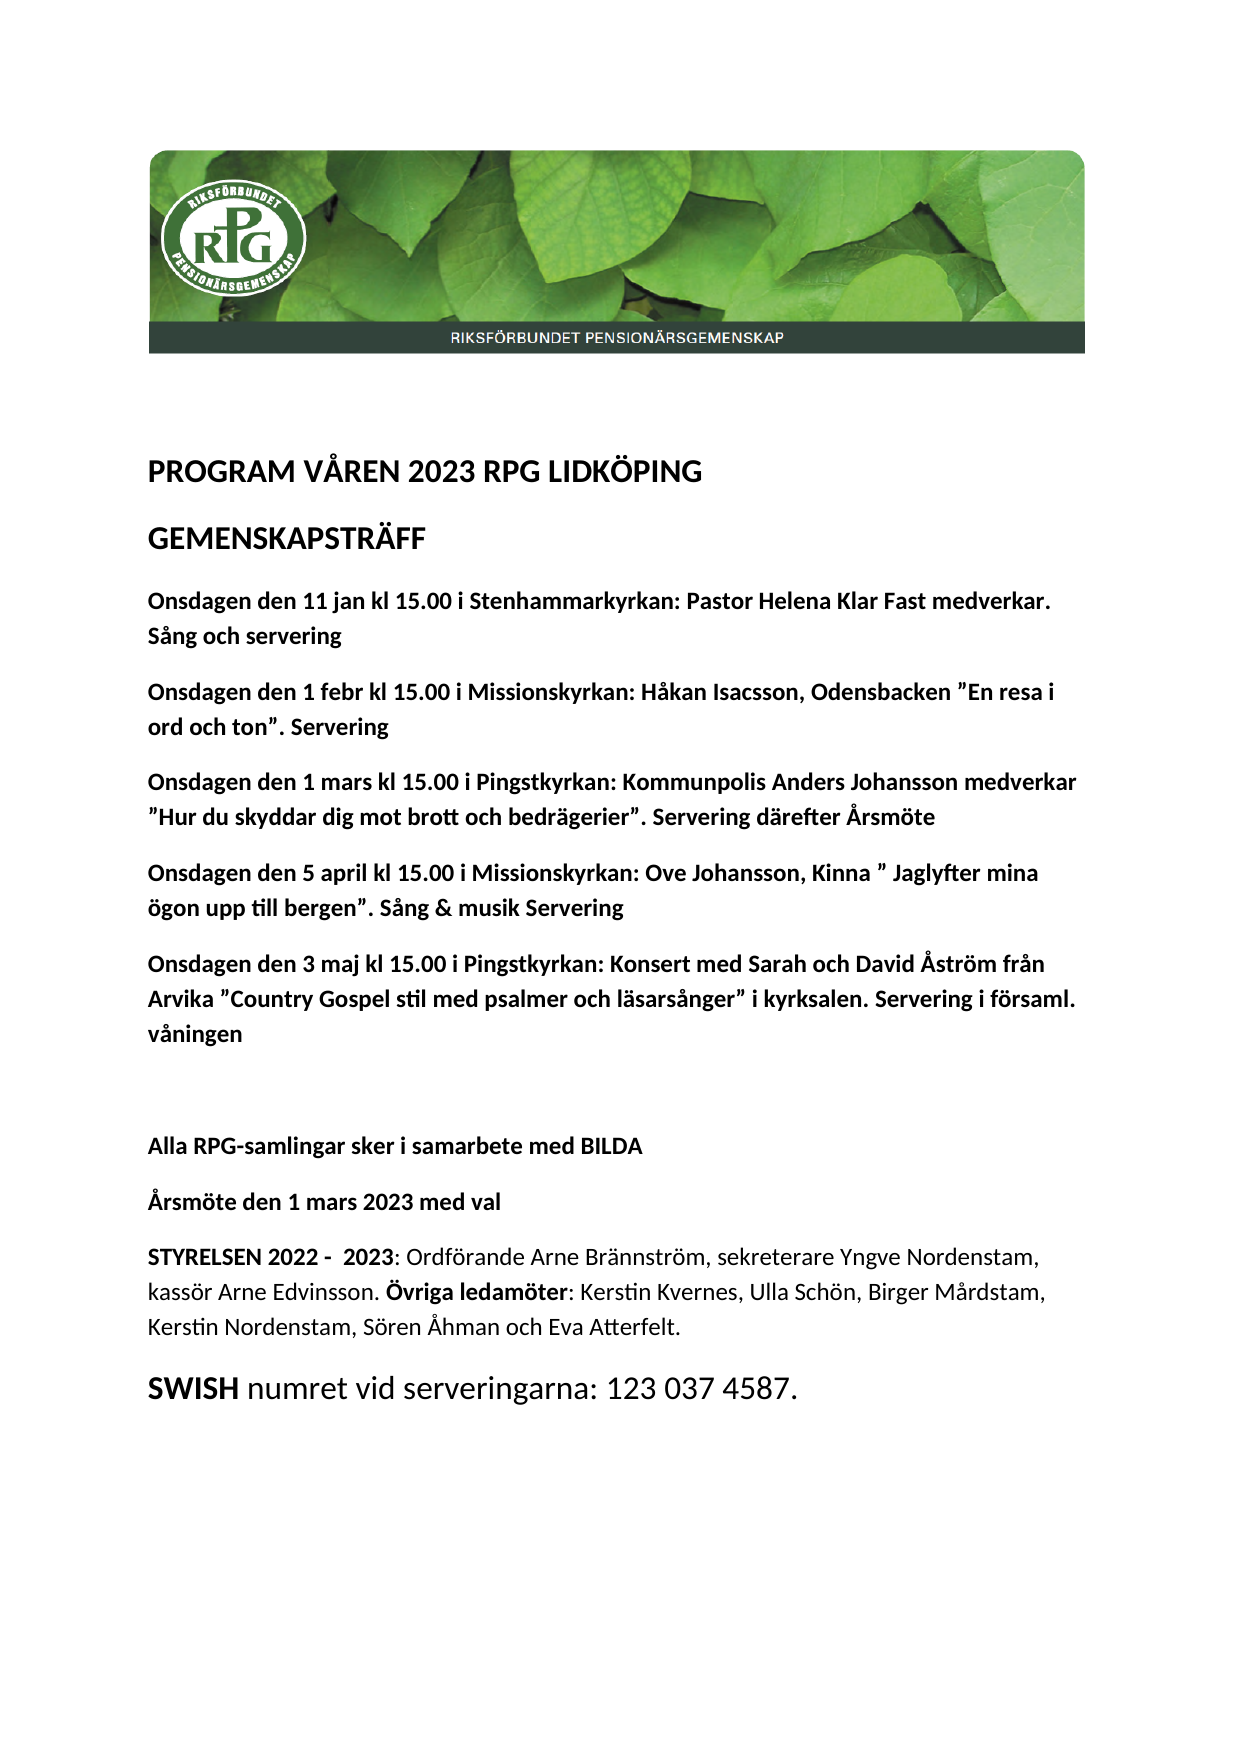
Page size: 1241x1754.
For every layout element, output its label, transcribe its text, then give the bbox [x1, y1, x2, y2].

text GEMENSKAPSTRÄFF [148, 517, 1093, 558]
text Onsdagen den 3 maj kl 15.00 i Pingstkyrkan: Konsert med Sarah och David Åström från Arvika ”Country Gospel stil med psalmer och läsarsånger” i kyrksalen. Servering i församl. våningen [148, 948, 1093, 1049]
text PROGRAM VÅREN 2023 RPG LIDKÖPING [148, 450, 1093, 490]
text Onsdagen den 5 april kl 15.00 i Missionskyrkan: Ove Johansson, Kinna ” Jaglyfter mina ögon upp till bergen”. Sång & musik Servering [148, 857, 1093, 923]
text STYRELSEN 2022 - 2023: Ordförande Arne Brännström, sekreterare Yngve Nordenstam, kassör Arne Edvinsson. Övriga ledamöter: Kerstin Kvernes, Ulla Schön, Birger Mårdstam, Kerstin Nordenstam, Sören Åhman och Eva Atterfelt. [148, 1242, 1093, 1342]
text Onsdagen den 1 febr kl 15.00 i Missionskyrkan: Håkan Isacsson, Odensbacken ”En resa i ord och ton”. Servering [148, 676, 1093, 741]
picture [147, 147, 1088, 357]
text Alla RPG-samlingar sker i samarbete med BILDA [148, 1130, 1093, 1160]
text SWISH numret vid serveringarna: 123 037 4587. [148, 1367, 1093, 1408]
text Onsdagen den 1 mars kl 15.00 i Pingstkyrkan: Kommunpolis Anders Johansson medverkar ”Hur du skyddar dig mot brott och bedrägerier”. Servering därefter Årsmöte [148, 767, 1093, 832]
text Onsdagen den 11 jan kl 15.00 i Stenhammarkyrkan: Pastor Helena Klar Fast medverkar. Sång och servering [148, 585, 1093, 650]
text Årsmöte den 1 mars 2023 med val [148, 1186, 1093, 1216]
